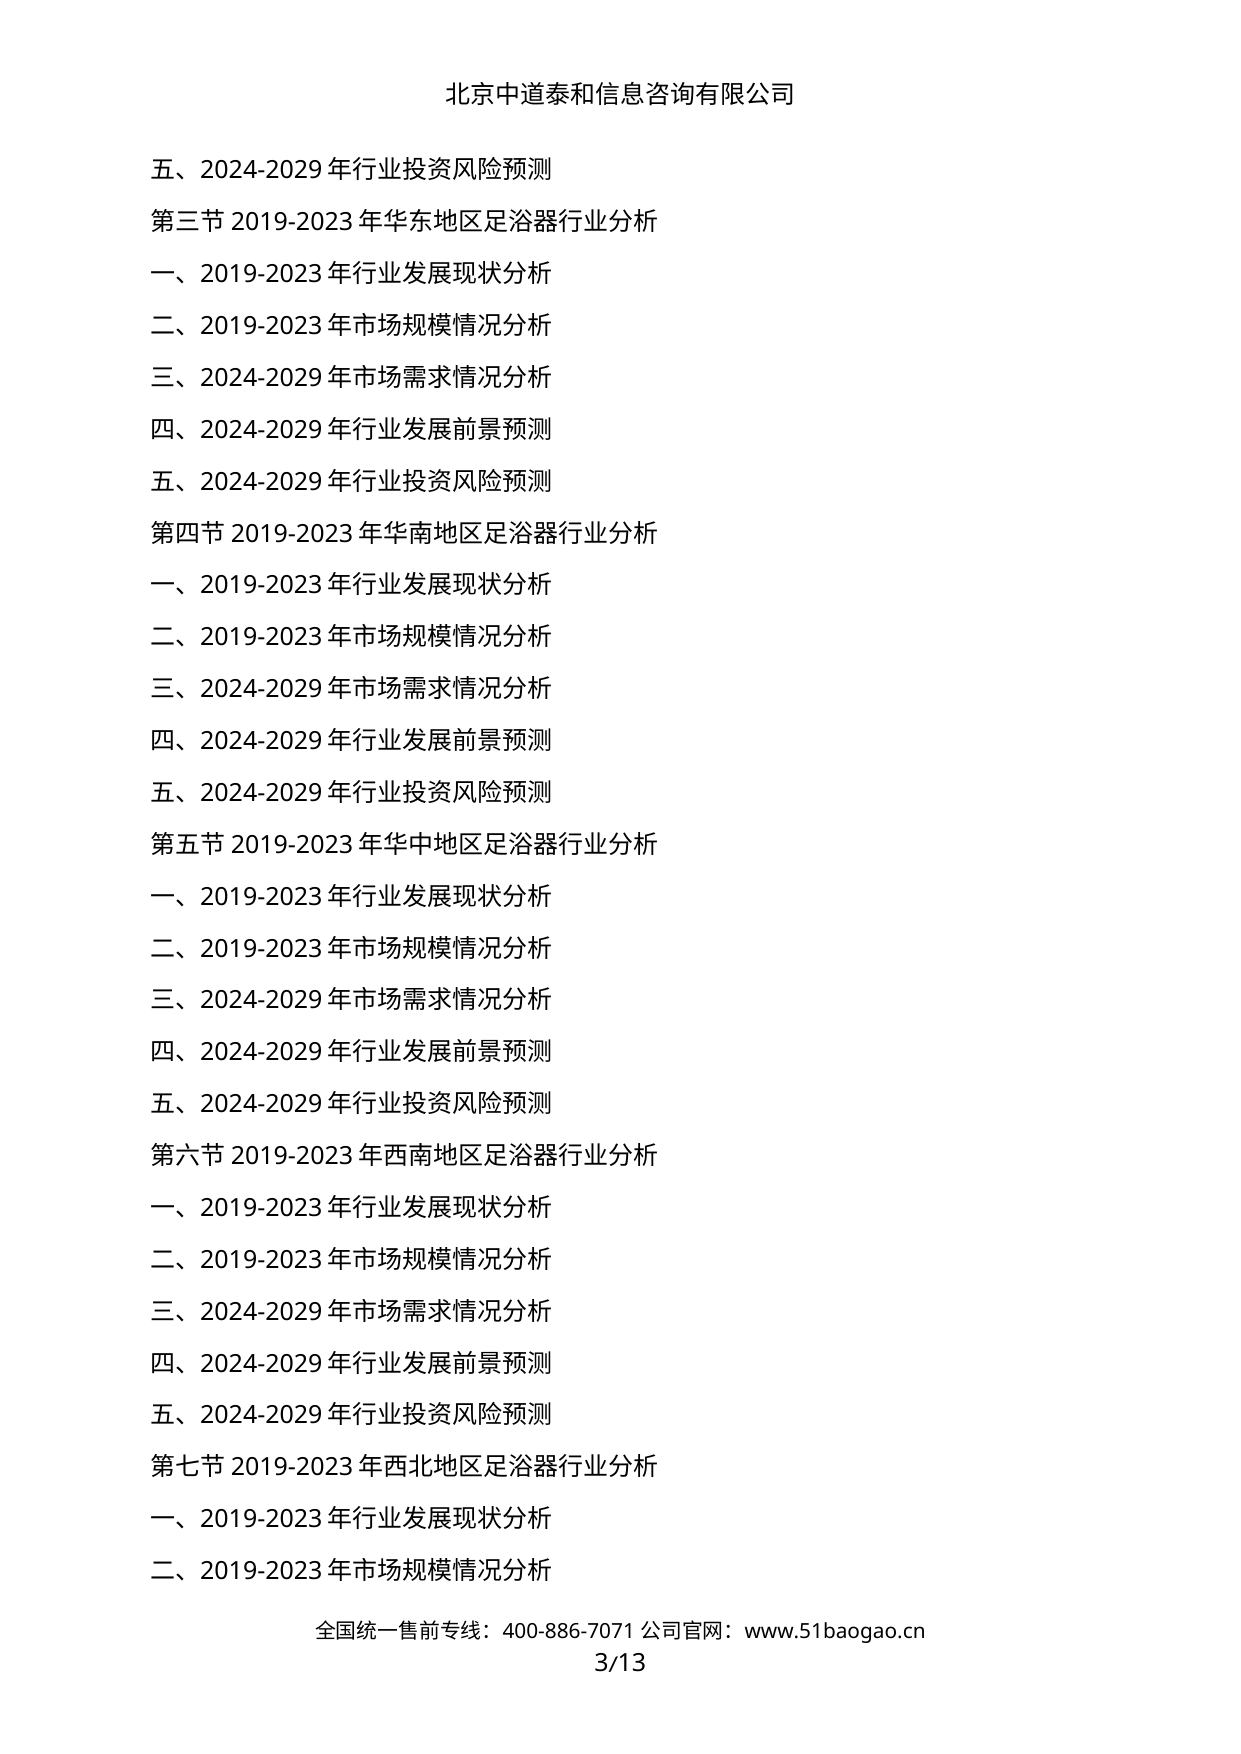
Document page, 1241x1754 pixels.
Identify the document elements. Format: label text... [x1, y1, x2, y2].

text 一、2019-2023年行业发展现状分析 [150, 254, 1090, 290]
text 四、2024-2029年行业发展前景预测 [150, 1343, 1090, 1379]
text 二、2019-2023年市场规模情况分析 [150, 1239, 1090, 1276]
text 四、2024-2029年行业发展前景预测 [150, 409, 1090, 446]
text 一、2019-2023年行业发展现状分析 [150, 565, 1090, 601]
text 第三节 2019-2023年华东地区足浴器行业分析 [150, 202, 1090, 238]
text 一、2019-2023年行业发展现状分析 [150, 876, 1090, 912]
text 一、2019-2023年行业发展现状分析 [150, 1187, 1090, 1224]
text 第四节 2019-2023年华南地区足浴器行业分析 [150, 513, 1090, 549]
text 三、2024-2029年市场需求情况分析 [150, 980, 1090, 1016]
text 第六节 2019-2023年西南地区足浴器行业分析 [150, 1136, 1090, 1172]
text 二、2019-2023年市场规模情况分析 [150, 1551, 1090, 1587]
text 五、2024-2029年行业投资风险预测 [150, 150, 1090, 186]
text 三、2024-2029年市场需求情况分析 [150, 357, 1090, 394]
text 四、2024-2029年行业发展前景预测 [150, 1032, 1090, 1068]
text 三、2024-2029年市场需求情况分析 [150, 669, 1090, 705]
text 二、2019-2023年市场规模情况分析 [150, 306, 1090, 342]
text 五、2024-2029年行业投资风险预测 [150, 461, 1090, 497]
text 三、2024-2029年市场需求情况分析 [150, 1291, 1090, 1327]
text 第七节 2019-2023年西北地区足浴器行业分析 [150, 1447, 1090, 1483]
text 第五节 2019-2023年华中地区足浴器行业分析 [150, 824, 1090, 861]
text 四、2024-2029年行业发展前景预测 [150, 721, 1090, 757]
text 二、2019-2023年市场规模情况分析 [150, 617, 1090, 653]
text 五、2024-2029年行业投资风险预测 [150, 1084, 1090, 1120]
text 五、2024-2029年行业投资风险预测 [150, 772, 1090, 809]
text 五、2024-2029年行业投资风险预测 [150, 1395, 1090, 1431]
text 一、2019-2023年行业发展现状分析 [150, 1499, 1090, 1535]
text 二、2019-2023年市场规模情况分析 [150, 928, 1090, 964]
